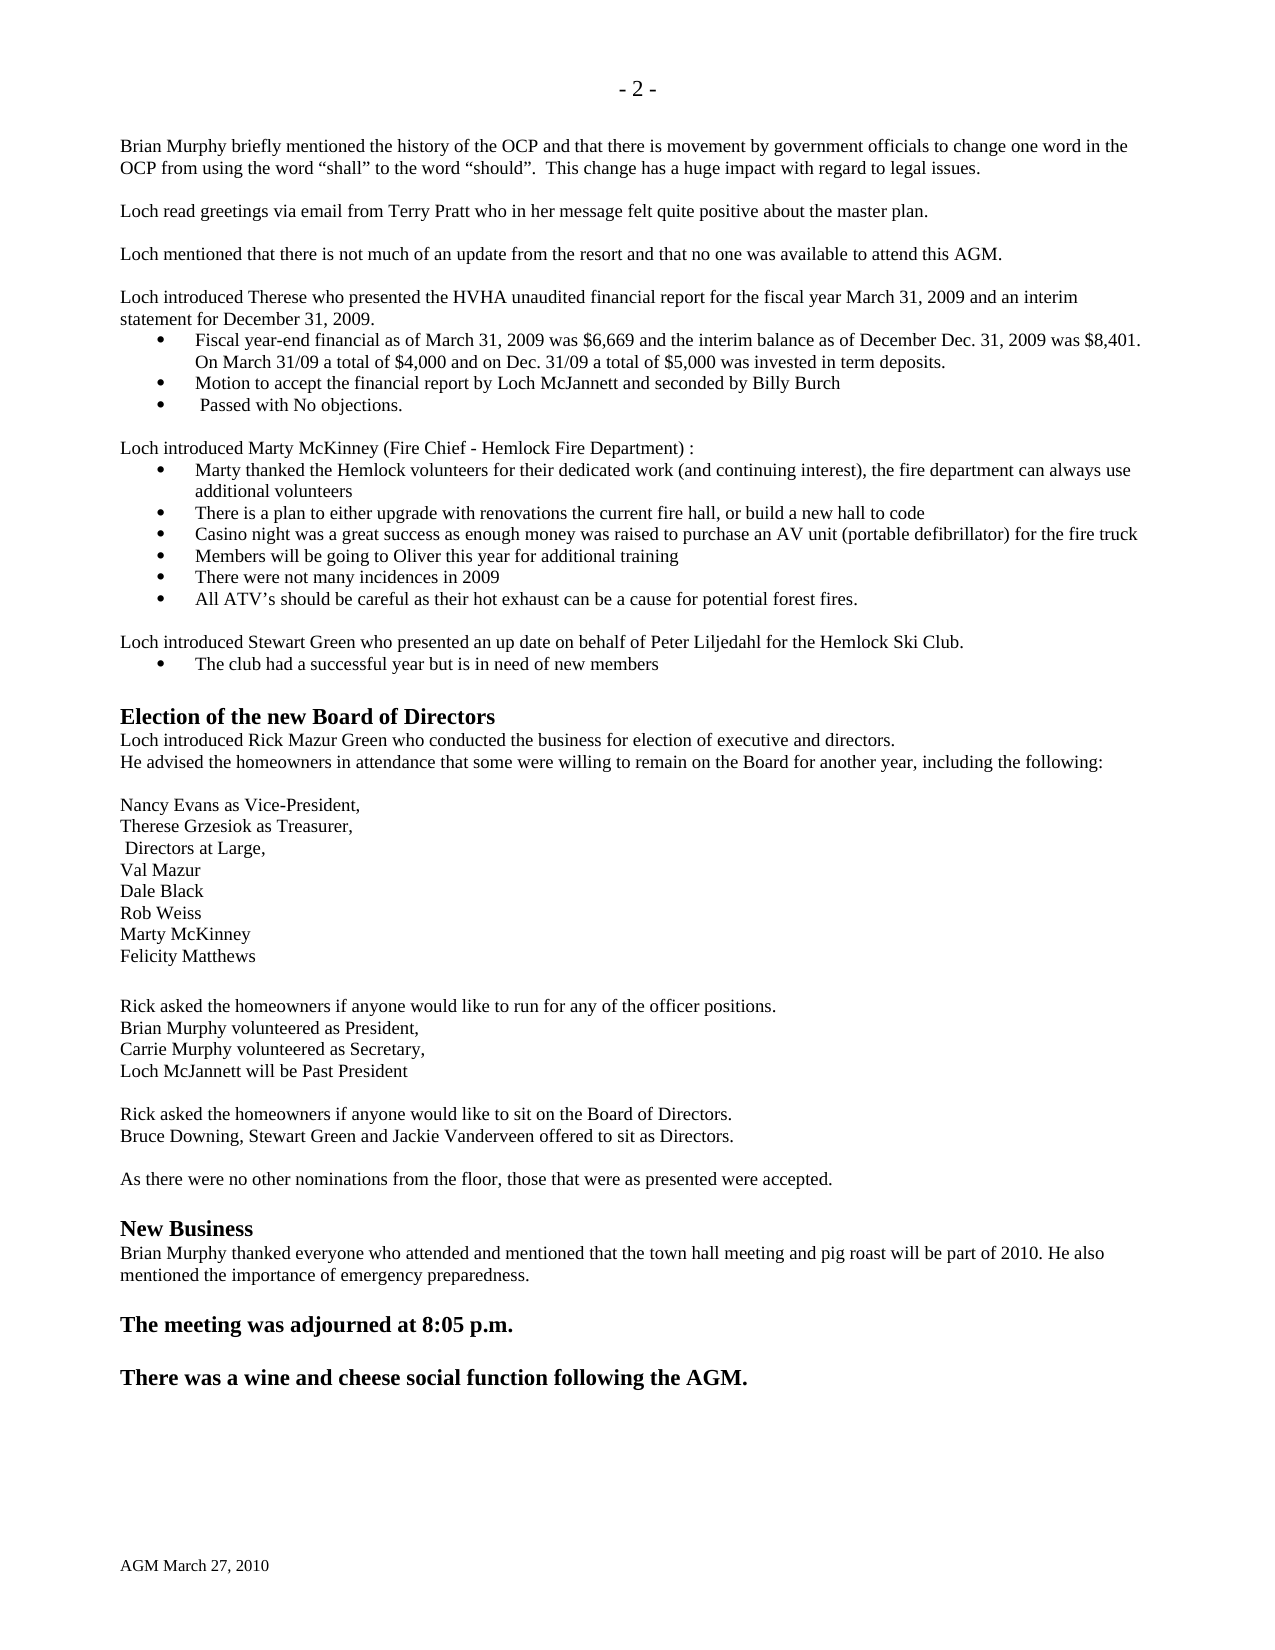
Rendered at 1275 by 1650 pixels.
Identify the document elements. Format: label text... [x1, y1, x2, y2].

text Brian Murphy thanked everyone who attended and mentioned that the town hall meeting and pig roast will be part of 2010. He also mentioned the importance of emergency preparedness. [120, 1242, 1155, 1285]
text Directors at Large, [120, 837, 1155, 858]
text Brian Murphy briefly mentioned the history of the OCP and that there is movement by government officials to change one word in the OCP from using the word “shall” to the word “should”. This change has a huge impact with regard to legal issues. [120, 135, 1155, 178]
list Marty thanked the Hemlock volunteers for their dedicated work (and continuing interest), the fire department can always use additional volunteers [157, 458, 1155, 502]
list Fiscal year-end financial as of March 31, 2009 was $6,669 and the interim balance as of December Dec. 31, 2009 was $8,401. On March 31/09 a total of $4,000 and on Dec. 31/09 a total of $5,000 was invested in term deposits. [157, 329, 1155, 372]
list Motion to accept the financial report by Loch McJannett and seconded by Billy Burch [157, 372, 1155, 394]
text Loch McJannett will be Past President [120, 1060, 1155, 1081]
text Brian Murphy volunteered as President, [120, 1017, 1155, 1038]
list All ATV’s should be careful as their hot exhaust can be a cause for potential forest fires. [157, 588, 1155, 609]
text He advised the homeowners in attendance that some were willing to remain on the Board for another year, including the following: [120, 751, 1155, 772]
list There were not many incidences in 2009 [157, 566, 1155, 588]
text Loch introduced Stewart Green who presented an up date on behalf of Peter Liljedahl for the Hemlock Ski Club. [120, 631, 1155, 652]
list There is a plan to either upgrade with renovations the current fire hall, or build a new hall to code [157, 502, 1155, 523]
text Marty McKinney [120, 923, 1155, 945]
list Passed with No objections. [157, 394, 1155, 415]
text Loch introduced Therese who presented the HVHA unaudited financial report for the fiscal year March 31, 2009 and an interim statement for December 31, 2009. [120, 286, 1155, 329]
text Loch mentioned that there is not much of an update from the resort and that no one was available to attend this AGM. [120, 243, 1155, 264]
text Bruce Downing, Stewart Green and Jackie Vanderveen offered to sit as Directors. [120, 1124, 1155, 1146]
list The club had a successful year but is in need of new members [157, 652, 1155, 674]
text Rob Weiss [120, 902, 1155, 923]
text Dale Black [120, 880, 1155, 902]
text Val Mazur [120, 858, 1155, 880]
text Felicity Matthews [120, 945, 1155, 966]
list Members will be going to Oliver this year for additional training [157, 545, 1155, 566]
text Therese Grzesiok as Treasurer, [120, 815, 1155, 837]
text Rick asked the homeowners if anyone would like to run for any of the officer positions. [120, 995, 1155, 1017]
text Loch introduced Marty McKinney (Fire Chief - Hemlock Fire Department) : [120, 437, 1155, 458]
text There was a wine and cheese social function following the AGM. [120, 1364, 1155, 1390]
text New Business [120, 1216, 1155, 1242]
text Carrie Murphy volunteered as Secretary, [120, 1038, 1155, 1060]
list Casino night was a great success as enough money was raised to purchase an AV unit (portable defibrillator) for the fire truck [157, 523, 1155, 545]
text Loch read greetings via email from Terry Pratt who in her message felt quite positive about the master plan. [120, 200, 1155, 221]
text As there were no other nominations from the floor, those that were as presented were accepted. [120, 1168, 1155, 1189]
text Election of the new Board of Directors [120, 703, 1155, 729]
text Nancy Evans as Vice-President, [120, 794, 1155, 815]
text Rick asked the homeowners if anyone would like to sit on the Board of Directors. [120, 1103, 1155, 1124]
text Loch introduced Rick Mazur Green who conducted the business for election of executive and directors. [120, 729, 1155, 751]
text The meeting was adjourned at 8:05 p.m. [120, 1311, 1155, 1338]
